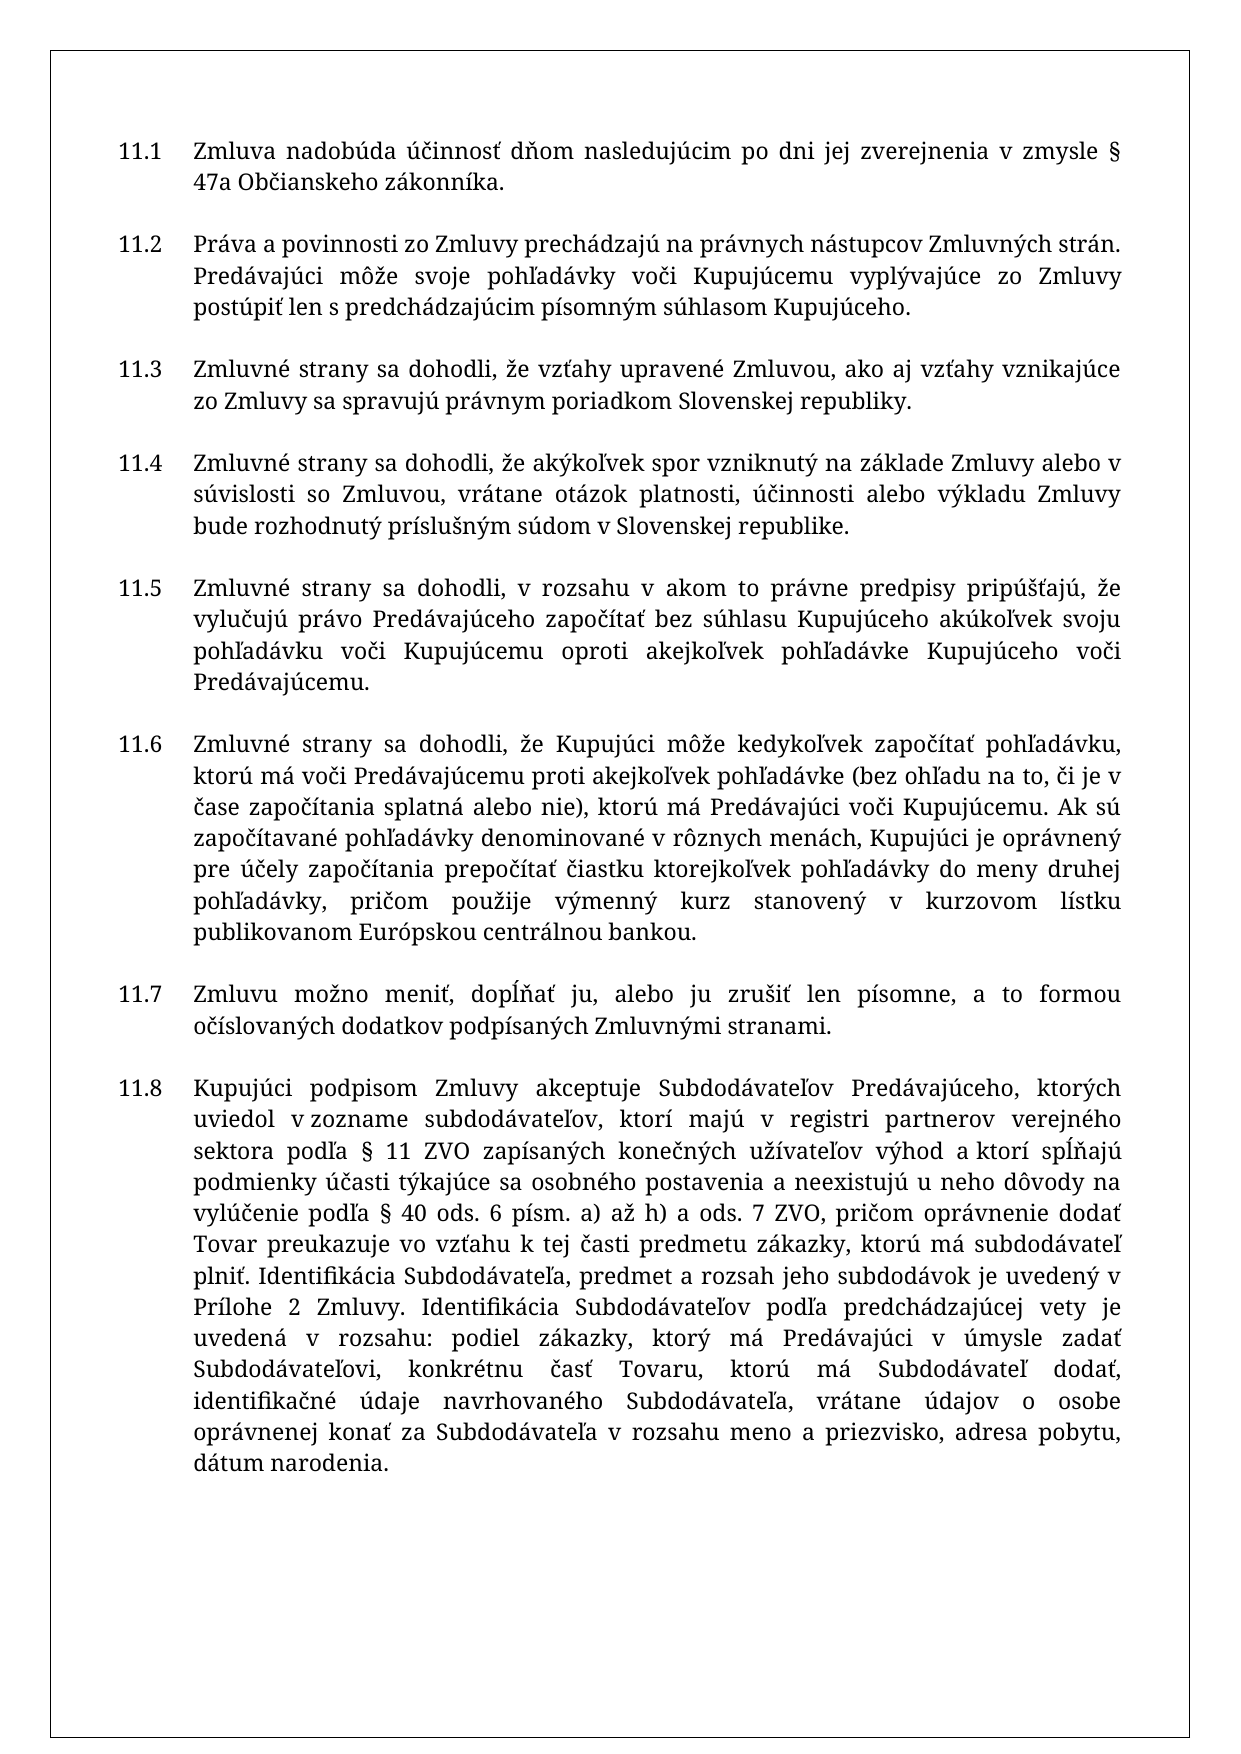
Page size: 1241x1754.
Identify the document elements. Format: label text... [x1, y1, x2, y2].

list Zmluvné strany sa dohodli, v rozsahu v akom to právne predpisy pripúšťajú, že vylučujú právo Predávajúceho započítať bez súhlasu Kupujúceho akúkoľvek svoju pohľadávku voči Kupujúcemu oproti akejkoľvek pohľadávke Kupujúceho voči Predávajúcemu. [118, 572, 1122, 697]
list Zmluva nadobúda účinnosť dňom nasledujúcim po dni jej zverejnenia v zmysle § 47a Občianskeho zákonníka. [118, 134, 1122, 197]
list Zmluvné strany sa dohodli, že vzťahy upravené Zmluvou, ako aj vzťahy vznikajúce zo Zmluvy sa spravujú právnym poriadkom Slovenskej republiky. [118, 353, 1122, 416]
list Zmluvné strany sa dohodli, že akýkoľvek spor vzniknutý na základe Zmluvy alebo v súvislosti so Zmluvou, vrátane otázok platnosti, účinnosti alebo výkladu Zmluvy bude rozhodnutý príslušným súdom v Slovenskej republike. [118, 447, 1122, 541]
list Zmluvu možno meniť, dopĺňať ju, alebo ju zrušiť len písomne, a to formou očíslovaných dodatkov podpísaných Zmluvnými stranami. [118, 978, 1122, 1041]
list Práva a povinnosti zo Zmluvy prechádzajú na právnych nástupcov Zmluvných strán. Predávajúci môže svoje pohľadávky voči Kupujúcemu vyplývajúce zo Zmluvy postúpiť len s predchádzajúcim písomným súhlasom Kupujúceho. [118, 228, 1122, 322]
list Zmluvné strany sa dohodli, že Kupujúci môže kedykoľvek započítať pohľadávku, ktorú má voči Predávajúcemu proti akejkoľvek pohľadávke (bez ohľadu na to, či je v čase započítania splatná alebo nie), ktorú má Predávajúci voči Kupujúcemu. Ak sú započítavané pohľadávky denominované v rôznych menách, Kupujúci je oprávnený pre účely započítania prepočítať čiastku ktorejkoľvek pohľadávky do meny druhej pohľadávky, pričom použije výmenný kurz stanovený v kurzovom lístku publikovanom Európskou centrálnou bankou. [118, 728, 1122, 947]
list Kupujúci podpisom Zmluvy akceptuje Subdodávateľov Predávajúceho, ktorých uviedol v zozname subdodávateľov, ktorí majú v registri partnerov verejného sektora podľa § 11 ZVO zapísaných konečných užívateľov výhod a ktorí spĺňajú podmienky účasti týkajúce sa osobného postavenia a neexistujú u neho dôvody na vylúčenie podľa § 40 ods. 6 písm. a) až h) a ods. 7 ZVO, pričom oprávnenie dodať Tovar preukazuje vo vzťahu k tej časti predmetu zákazky, ktorú má subdodávateľ plniť. Identifikácia Subdodávateľa, predmet a rozsah jeho subdodávok je uvedený v Prílohe 2 Zmluvy. Identifikácia Subdodávateľov podľa predchádzajúcej vety je uvedená v rozsahu: podiel zákazky, ktorý má Predávajúci v úmysle zadať Subdodávateľovi, konkrétnu časť Tovaru, ktorú má Subdodávateľ dodať, identifikačné údaje navrhovaného Subdodávateľa, vrátane údajov o osobe oprávnenej konať za Subdodávateľa v rozsahu meno a priezvisko, adresa pobytu, dátum narodenia. [118, 1072, 1122, 1478]
